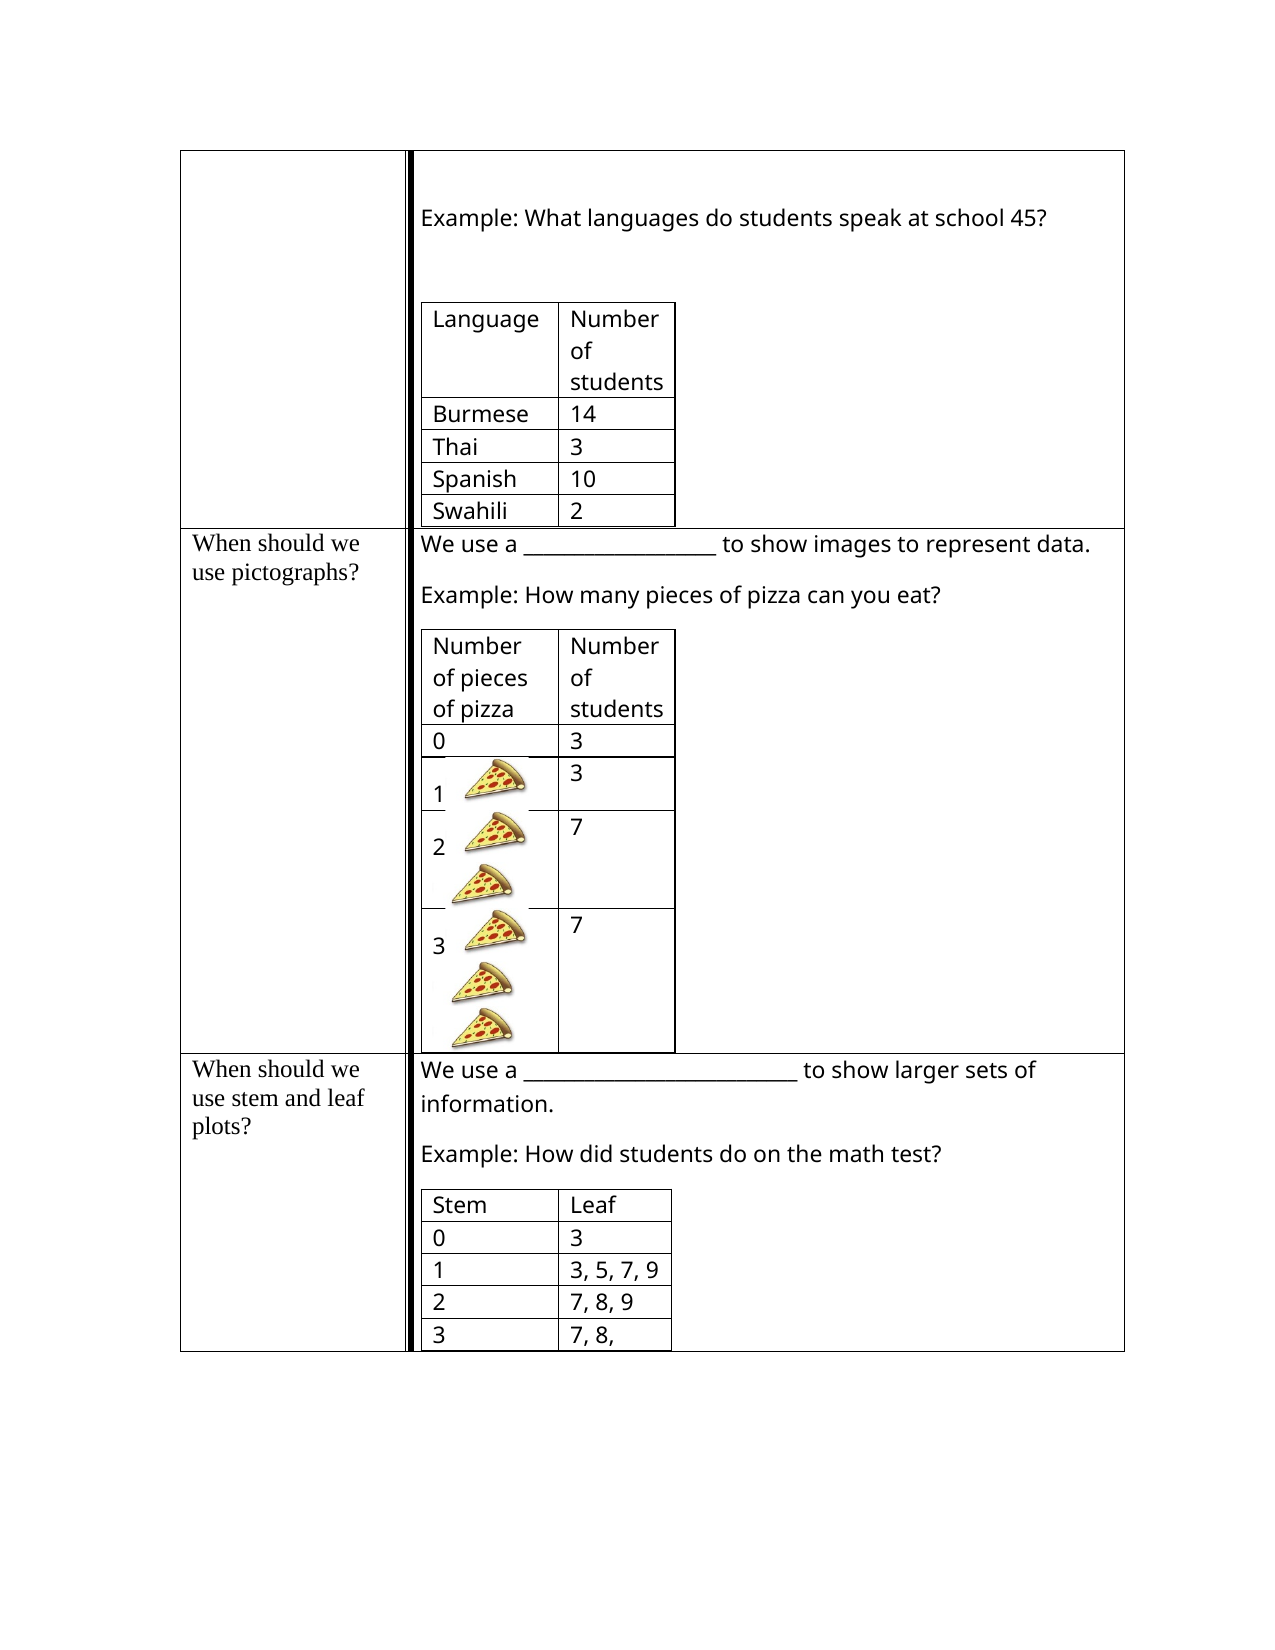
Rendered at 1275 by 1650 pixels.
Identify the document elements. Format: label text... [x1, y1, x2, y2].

picture [445, 757, 529, 803]
picture [432, 862, 529, 955]
table_cell We use a ___________________ to show images to represent data. Example: How many pieces of pizza can you eat? [414, 529, 1124, 1053]
picture [432, 961, 516, 1052]
table_cell We use a ___________________________ to show larger sets of information. Example: How did students do on the math test? [414, 1054, 1124, 1351]
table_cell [414, 151, 1124, 527]
picture [445, 810, 529, 856]
table_cell When should we use stem and leaf plots? [181, 1054, 405, 1351]
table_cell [181, 151, 405, 527]
table_cell When should we use pictographs? [181, 529, 405, 1053]
